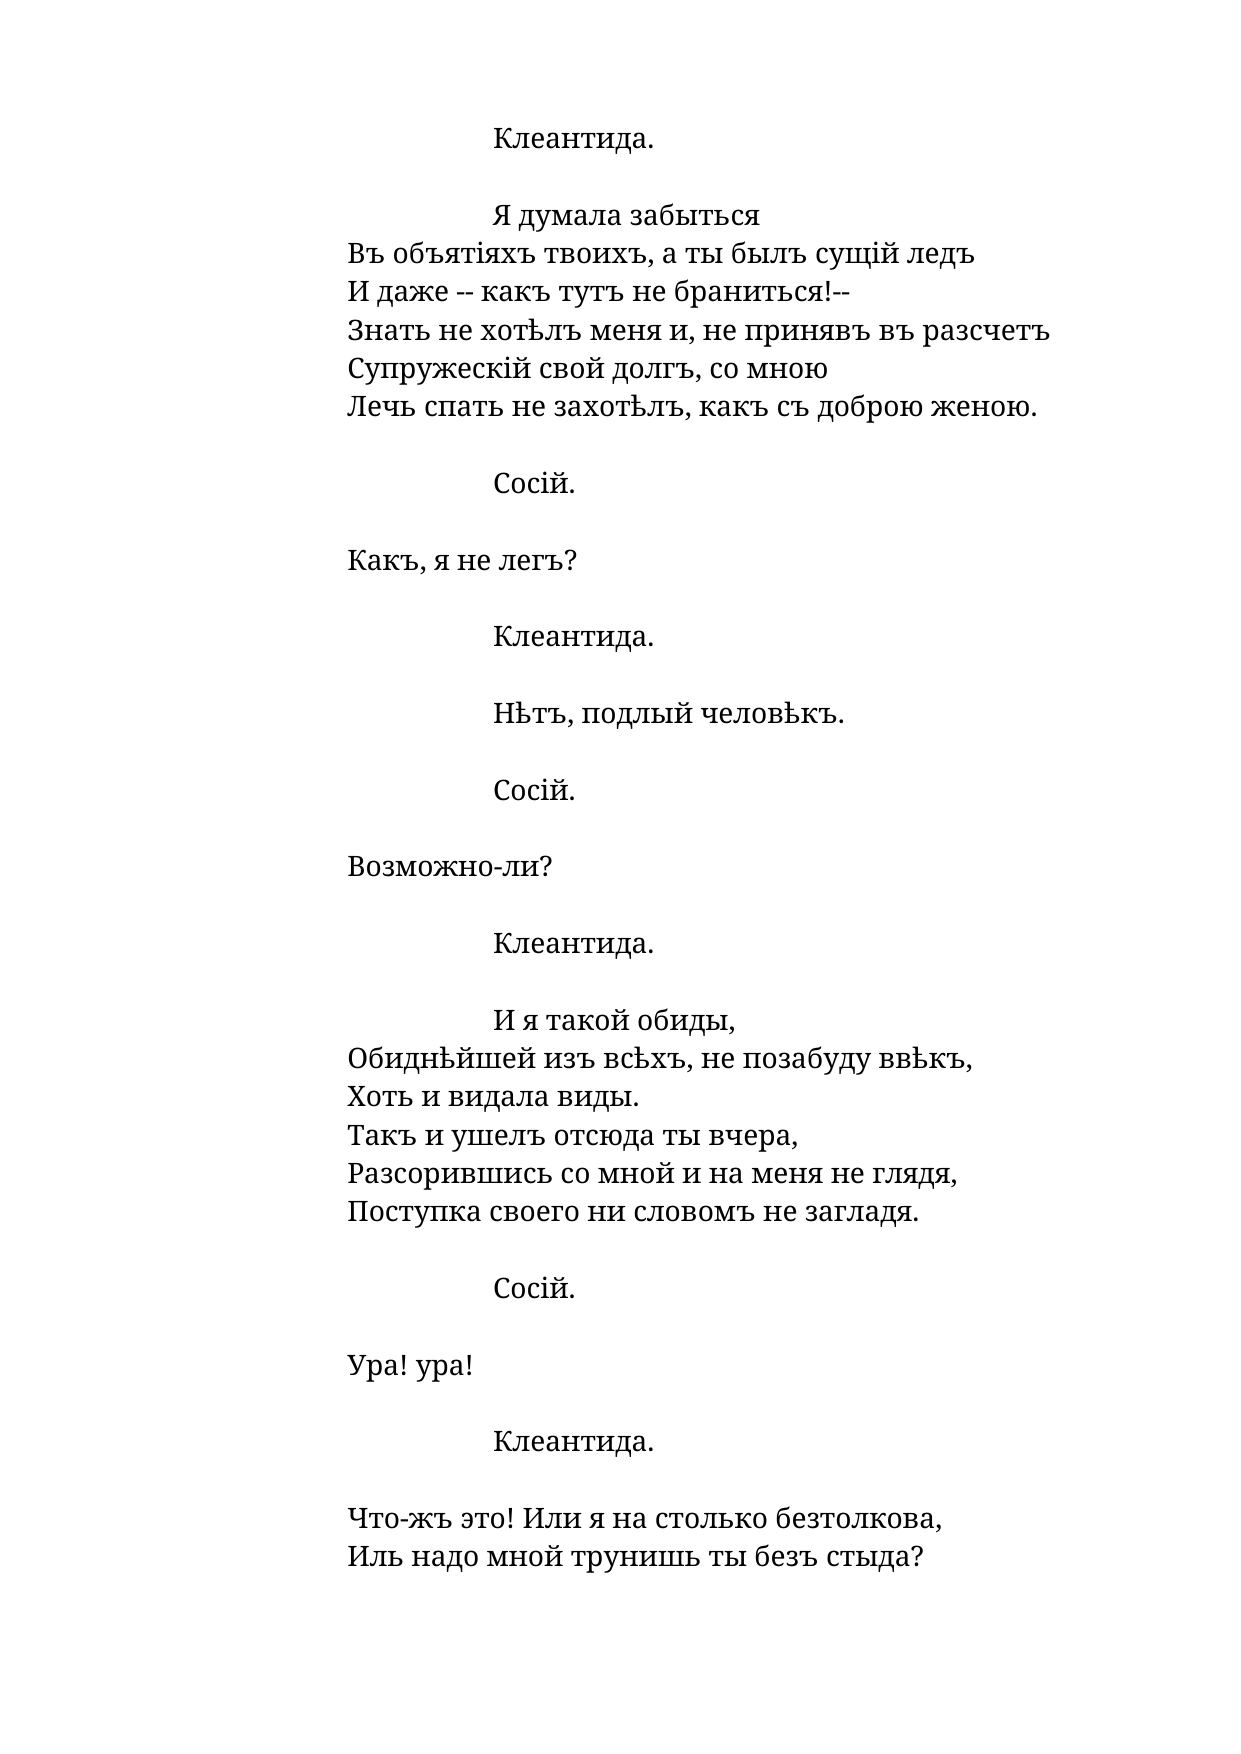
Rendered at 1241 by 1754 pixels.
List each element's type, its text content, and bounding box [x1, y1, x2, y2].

text Такъ и ушелъ отсюда ты вчера, [252, 1115, 1152, 1153]
text Разсорившись со мной и на меня не глядя, [252, 1153, 1152, 1191]
text Я думала забыться [252, 195, 1152, 233]
text Какъ, я не легъ? [252, 540, 1152, 578]
text Обиднѣйшей изъ всѣхъ, не позабуду ввѣкъ, [252, 1038, 1152, 1076]
text Иль надо мной трунишь ты безъ стыда? [252, 1536, 1152, 1575]
text Клеантида. [252, 923, 1152, 961]
text И даже -- какъ тутъ не браниться!-- [252, 271, 1152, 310]
text Въ объятіяхъ твоихъ, а ты былъ сущій ледъ [252, 233, 1152, 271]
text Клеантида. [252, 1421, 1152, 1460]
text Хоть и видала виды. [252, 1076, 1152, 1115]
text И я такой обиды, [252, 1000, 1152, 1038]
text Сосій. [252, 1268, 1152, 1306]
text Лечь спать не захотѣлъ, какъ съ доброю женою. [252, 386, 1152, 425]
text Знать не хотѣлъ меня и, не принявъ въ разсчетъ [252, 310, 1152, 348]
text Клеантида. [252, 118, 1152, 156]
text Поступка своего ни словомъ не загладя. [252, 1191, 1152, 1230]
text Что-жъ это! Или я на столько безтолкова, [252, 1498, 1152, 1536]
text Клеантида. [252, 616, 1152, 655]
text Возможно-ли? [252, 846, 1152, 885]
text Ура! ура! [252, 1345, 1152, 1383]
text Сосій. [252, 770, 1152, 808]
text Супружескій свой долгъ, со мною [252, 348, 1152, 386]
text Нѣтъ, подлый человѣкъ. [252, 693, 1152, 731]
text Сосій. [252, 463, 1152, 501]
